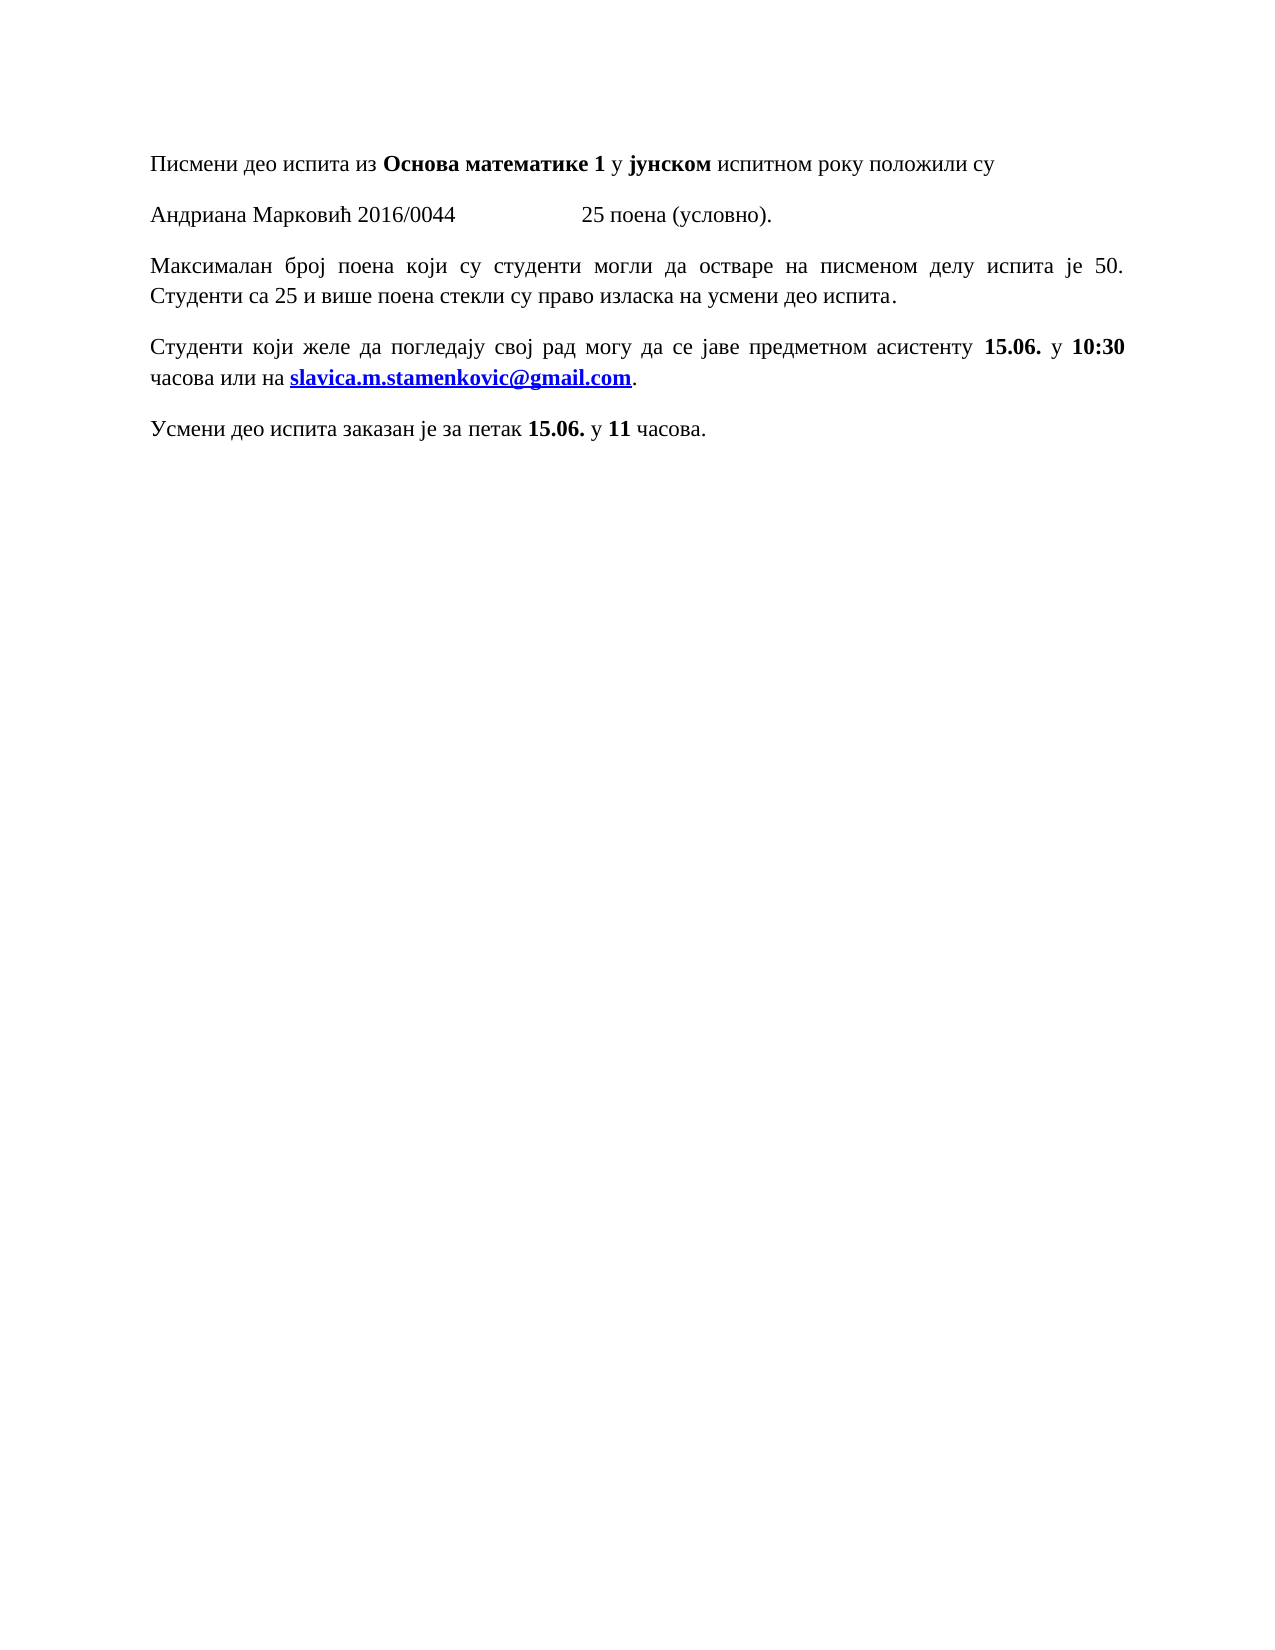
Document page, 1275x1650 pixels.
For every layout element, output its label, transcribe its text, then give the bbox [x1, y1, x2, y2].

text Андриана Марковић 2016/0044 25 поена (условно). [150, 201, 1125, 227]
text Максималан број поена који су студенти могли да остваре на писменом делу испита је 50. Студенти са 25 и више поена стекли су право изласка на усмени део испита. [150, 252, 1125, 309]
text Писмени део испита из Основа математике 1 у јунском испитном року положили су [150, 150, 1125, 176]
text Студенти који желе да погледају свој рад могу да се јаве предметном асистенту 15.06. у 10:30 часова или на slavica.m.stamenkovic@gmail.com. [150, 333, 1125, 390]
text Усмени део испита заказан је за петак 15.06. у 11 часова. [150, 414, 1125, 441]
